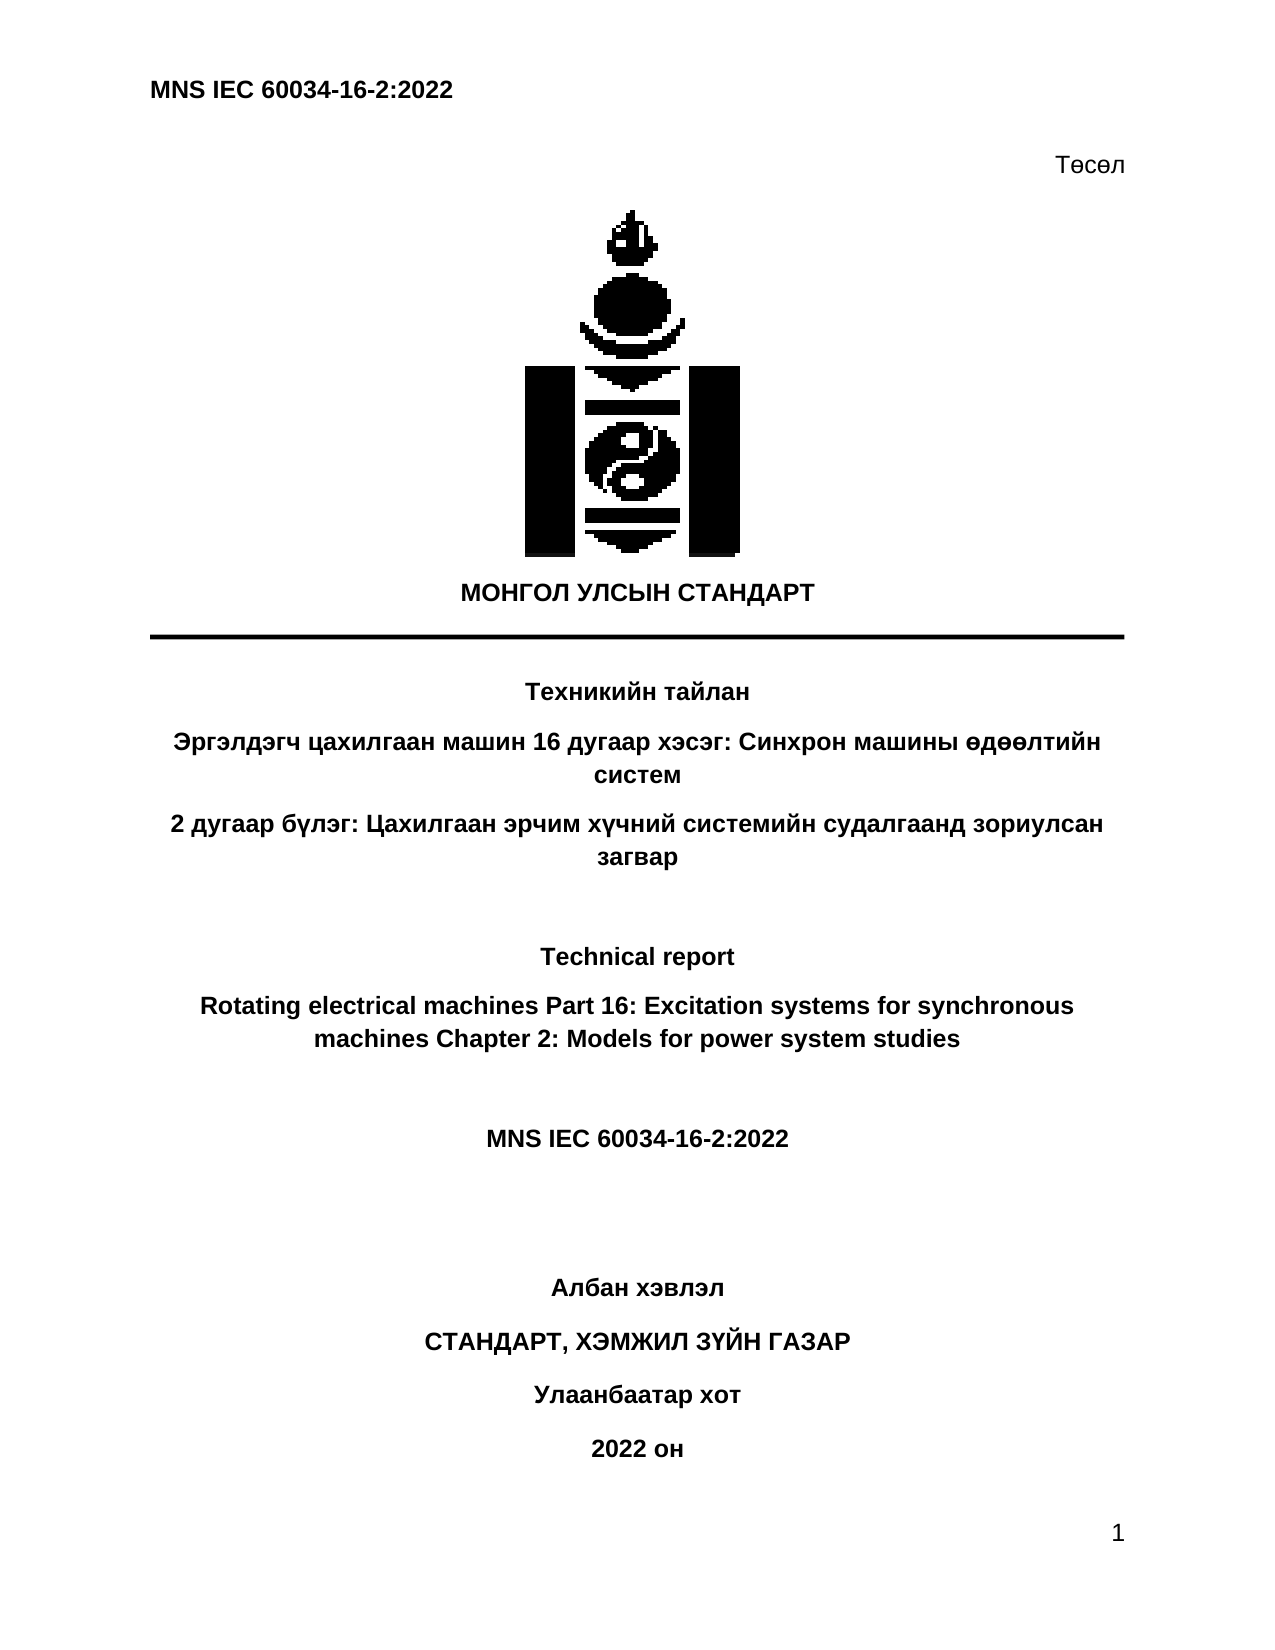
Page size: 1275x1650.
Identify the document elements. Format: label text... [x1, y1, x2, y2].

text Улаанбаатар хот [150, 1381, 1125, 1409]
text Эргэлдэгч цахилгаан машин 16 дугаар хэсэг: Синхрон машины өдөөлтийн систем [150, 727, 1125, 788]
text MNS IEC 60034-16-2:2022 [150, 1124, 1125, 1152]
text Төсөл [150, 150, 1125, 179]
text Албан хэвлэл [150, 1273, 1125, 1302]
text Техникийн тайлан [150, 677, 1125, 706]
text 2022 он [150, 1434, 1125, 1463]
text Technical report [150, 942, 1125, 970]
text СТАНДАРТ, ХЭМЖИЛ ЗҮЙН ГАЗАР [150, 1327, 1125, 1355]
text 2 дугаар бүлэг: Цахилгаан эрчим хүчний системийн судалгаанд зориулсан загвар [150, 809, 1125, 871]
text Rotating electrical machines Part 16: Excitation systems for synchronous machines Chapter 2: Models for power system studies [150, 991, 1125, 1053]
text МОНГОЛ УЛСЫН СТАНДАРТ [150, 577, 1125, 606]
